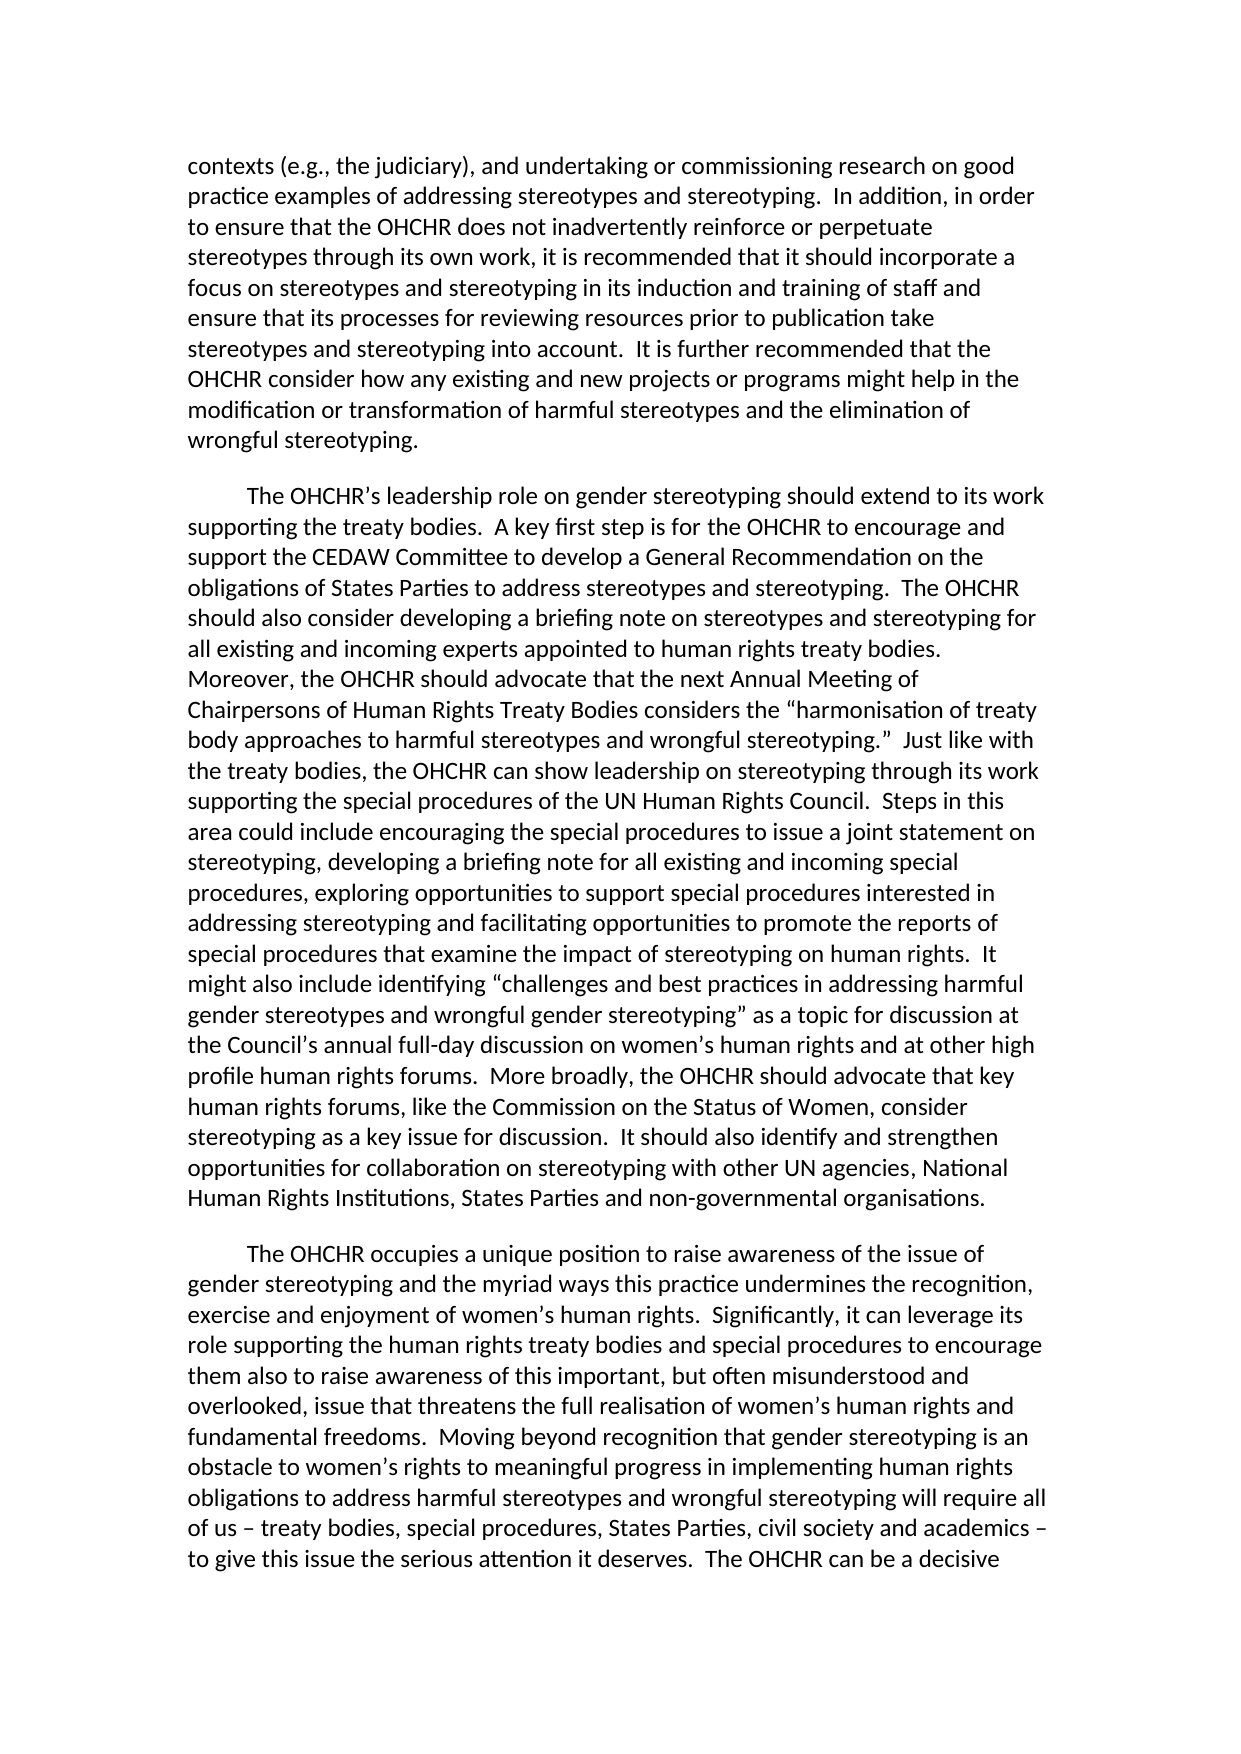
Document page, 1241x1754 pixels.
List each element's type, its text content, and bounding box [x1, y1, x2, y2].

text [187, 150, 1053, 455]
text The OHCHR’s leadership role on gender stereotyping should extend to its work supporting the treaty bodies. A key first step is for the OHCHR to encourage and support the CEDAW Committee to develop a General Recommendation on the obligations of States Parties to address stereotypes and stereotyping. The OHCHR should also consider developing a briefing note on stereotypes and stereotyping for all existing and incoming experts appointed to human rights treaty bodies. Moreover, the OHCHR should advocate that the next Annual Meeting of Chairpersons of Human Rights Treaty Bodies considers the “harmonisation of treaty body approaches to harmful stereotypes and wrongful stereotyping.” Just like with the treaty bodies, the OHCHR can show leadership on stereotyping through its work supporting the special procedures of the UN Human Rights Council. Steps in this area could include encouraging the special procedures to issue a joint statement on stereotyping, developing a briefing note for all existing and incoming special procedures, exploring opportunities to support special procedures interested in addressing stereotyping and facilitating opportunities to promote the reports of special procedures that examine the impact of stereotyping on human rights. It might also include identifying “challenges and best practices in addressing harmful gender stereotypes and wrongful gender stereotyping” as a topic for discussion at the Council’s annual full-day discussion on women’s human rights and at other high profile human rights forums. More broadly, the OHCHR should advocate that key human rights forums, like the Commission on the Status of Women, consider stereotyping as a key issue for discussion. It should also identify and strengthen opportunities for collaboration on stereotyping with other UN agencies, National Human Rights Institutions, States Parties and non-governmental organisations. [187, 480, 1053, 1213]
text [187, 1238, 1053, 1573]
